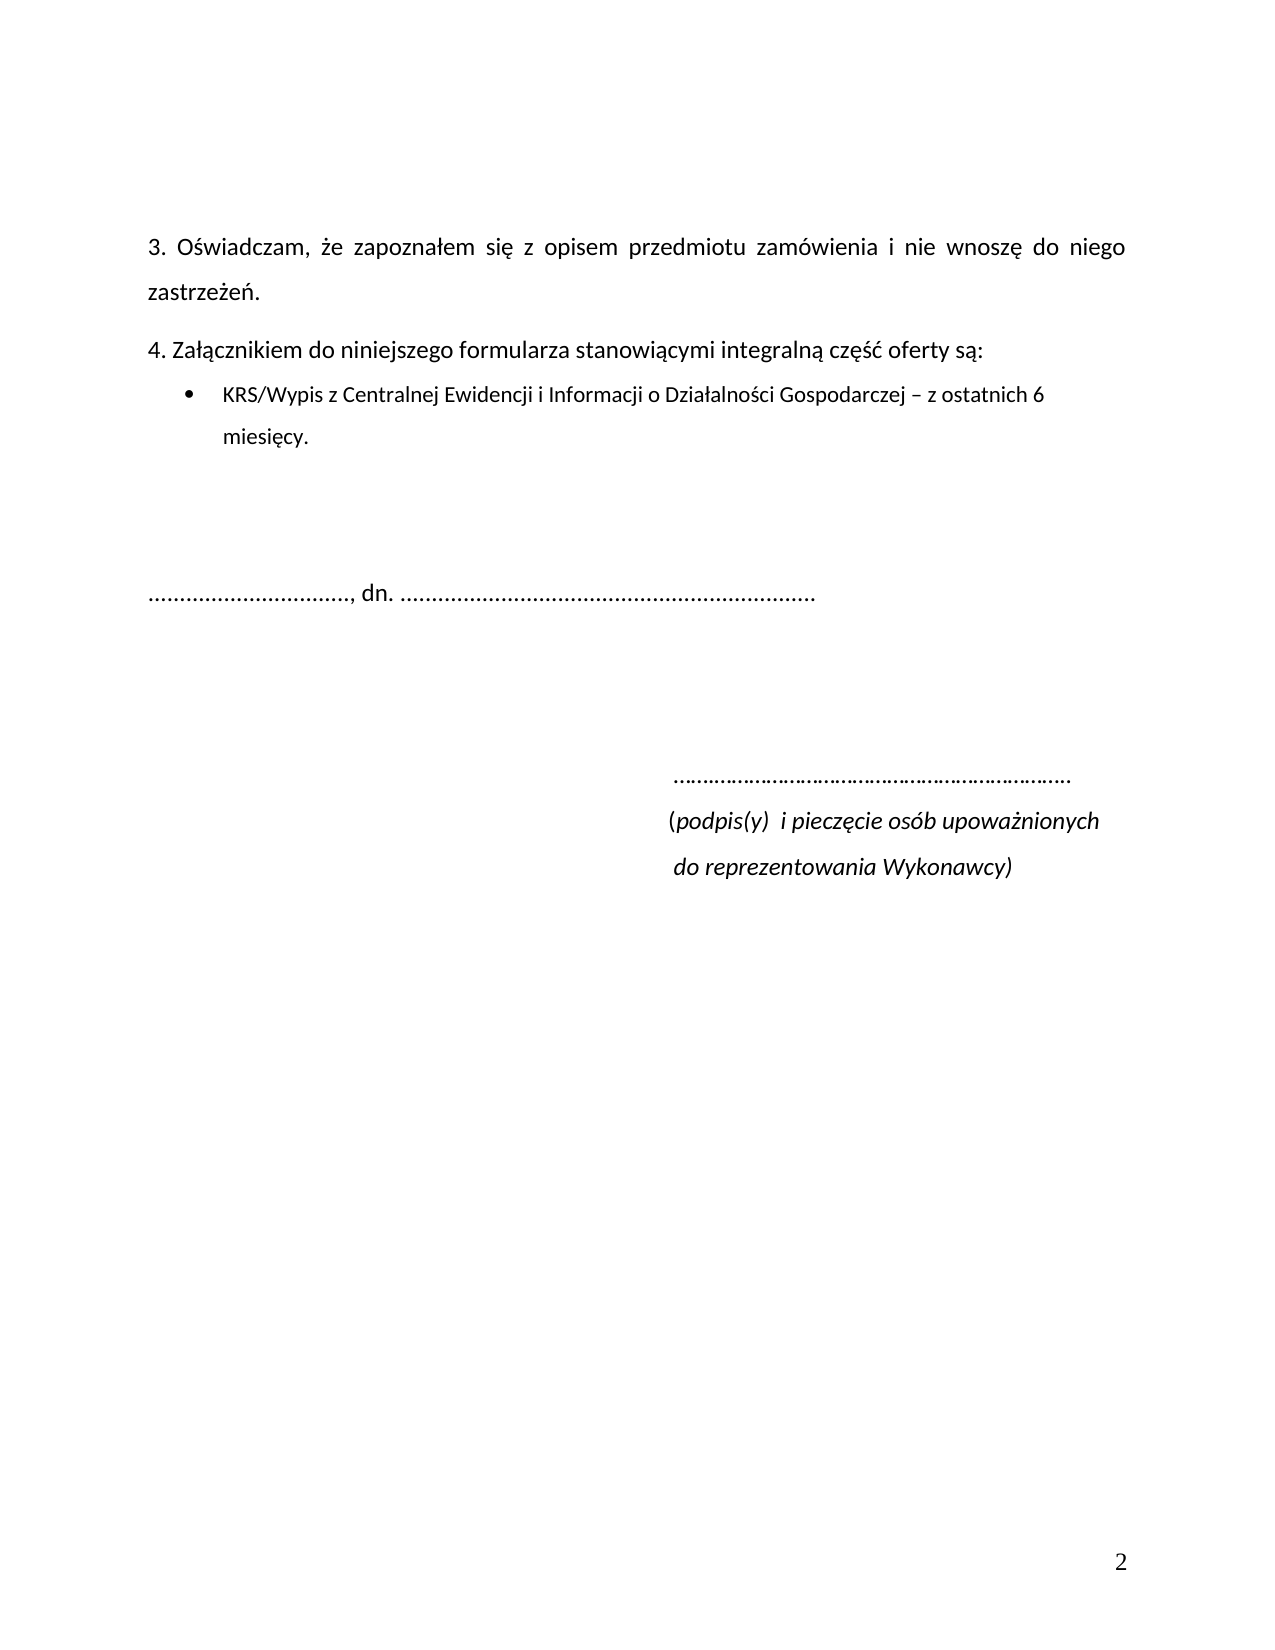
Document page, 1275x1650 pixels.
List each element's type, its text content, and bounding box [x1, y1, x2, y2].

text …….…………………………………………………….. [148, 759, 1127, 790]
text 3. Oświadczam, że zapoznałem się z opisem przedmiotu zamówienia i nie wnoszę do niego zastrzeżeń. [148, 231, 1127, 307]
text (podpis(y) i pieczęcie osób upoważnionych [148, 805, 1127, 836]
text 4. Załącznikiem do niniejszego formularza stanowiącymi integralną część oferty są: [148, 335, 1127, 365]
list KRS/Wypis z Centralnej Ewidencji i Informacji o Działalności Gospodarczej – z ostatnich 6 miesięcy. [185, 380, 1127, 450]
text ................................, dn. .................................................................. [148, 577, 1127, 607]
text do reprezentowania Wykonawcy) [148, 851, 1127, 882]
